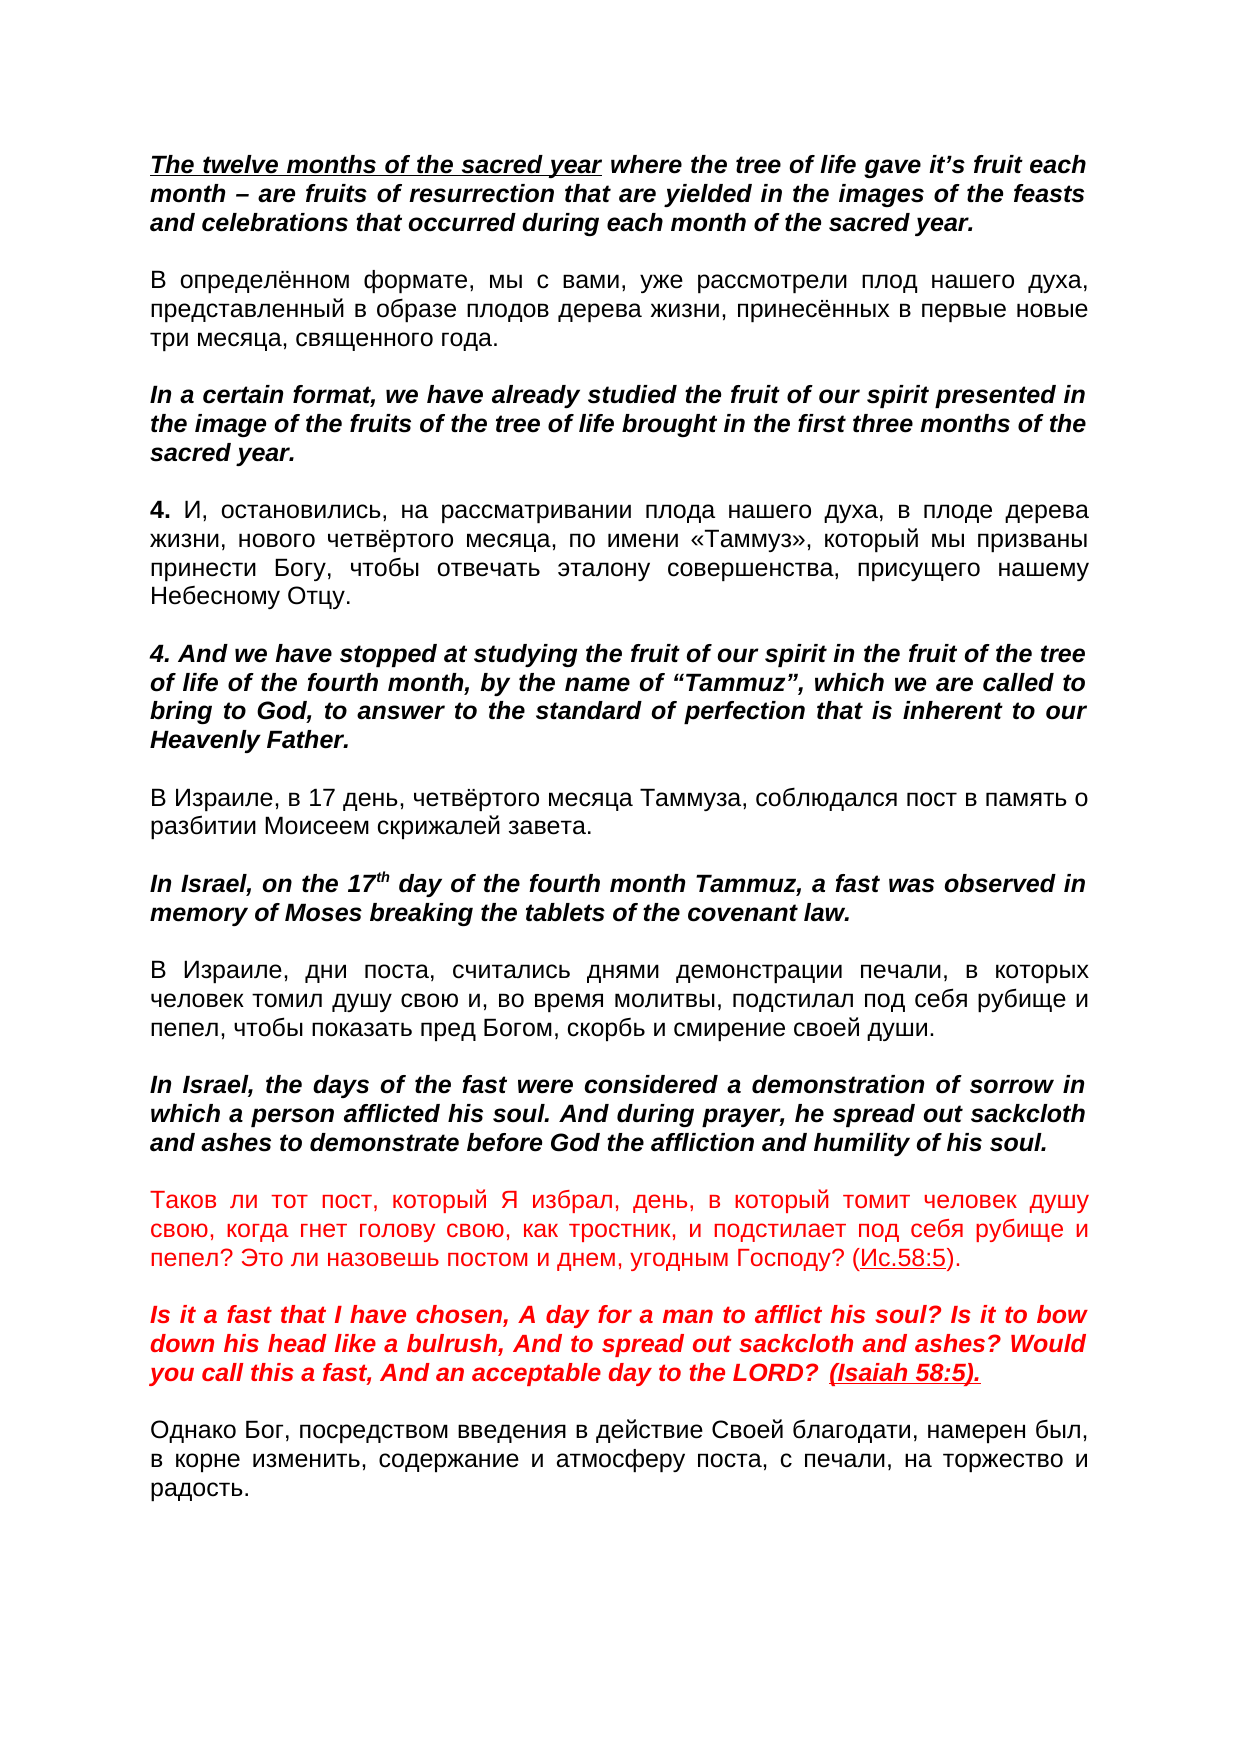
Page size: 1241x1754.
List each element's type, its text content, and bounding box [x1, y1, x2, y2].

text В определённом формате, мы с вами, уже рассмотрели плод нашего духа, представленный в образе плодов дерева жизни, принесённых в первые новые три месяца, священного года. [150, 265, 1090, 351]
text В Израиле, в 17 день, четвёртого месяца Таммуза, соблюдался пост в память о разбитии Моисеем скрижалей завета. [150, 782, 1090, 840]
text 4. И, остановились, на рассматривании плода нашего духа, в плоде дерева жизни, нового четвёртого месяца, по имени «Таммуз», который мы призваны принести Богу, чтобы отвечать эталону совершенства, присущего нашему Небесному Отцу. [150, 495, 1090, 610]
text In a certain format, we have already studied the fruit of our spirit presented in the image of the fruits of the tree of life brought in the first three months of the sacred year. [150, 380, 1090, 466]
text В Израиле, дни поста, считались днями демонстрации печали, в которых человек томил душу свою и, во время молитвы, подстилал под себя рубище и пепел, чтобы показать пред Богом, скорбь и смирение своей души. [150, 955, 1090, 1041]
text Однако Бог, посредством введения в действие Своей благодати, намерен был, в корне изменить, содержание и атмосферу поста, с печали, на торжество и радость. [150, 1415, 1090, 1501]
text The twelve months of the sacred year where the tree of life gave it’s fruit each month – are fruits of resurrection that are yielded in the images of the feasts and celebrations that occurred during each month of the sacred year. [150, 150, 1090, 236]
text In Israel, on the 17th day of the fourth month Tammuz, a fast was observed in memory of Moses breaking the tablets of the covenant law. [150, 869, 1090, 926]
text 4. And we have stopped at studying the fruit of our spirit in the fruit of the tree of life of the fourth month, by the name of “Tammuz”, which we are called to bring to God, to answer to the standard of perfection that is inherent to our Heavenly Father. [150, 639, 1090, 754]
text In Israel, the days of the fast were considered a demonstration of sorrow in which a person afflicted his soul. And during prayer, he spread out sackcloth and ashes to demonstrate before God the affliction and humility of his soul. [150, 1070, 1090, 1156]
text Таков ли тот пост, который Я избрал, день, в который томит человек душу свою, когда гнет голову свою, как тростник, и подстилает под себя рубище и пепел? Это ли назовешь постом и днем, угодным Господу? (Ис.58:5). [150, 1185, 1090, 1271]
text Is it a fast that I have chosen, A day for a man to afflict his soul? Is it to bow down his head like a bulrush, And to spread out sackcloth and ashes? Would you call this a fast, And an acceptable day to the LORD? (Isaiah 58:5). [150, 1300, 1090, 1386]
